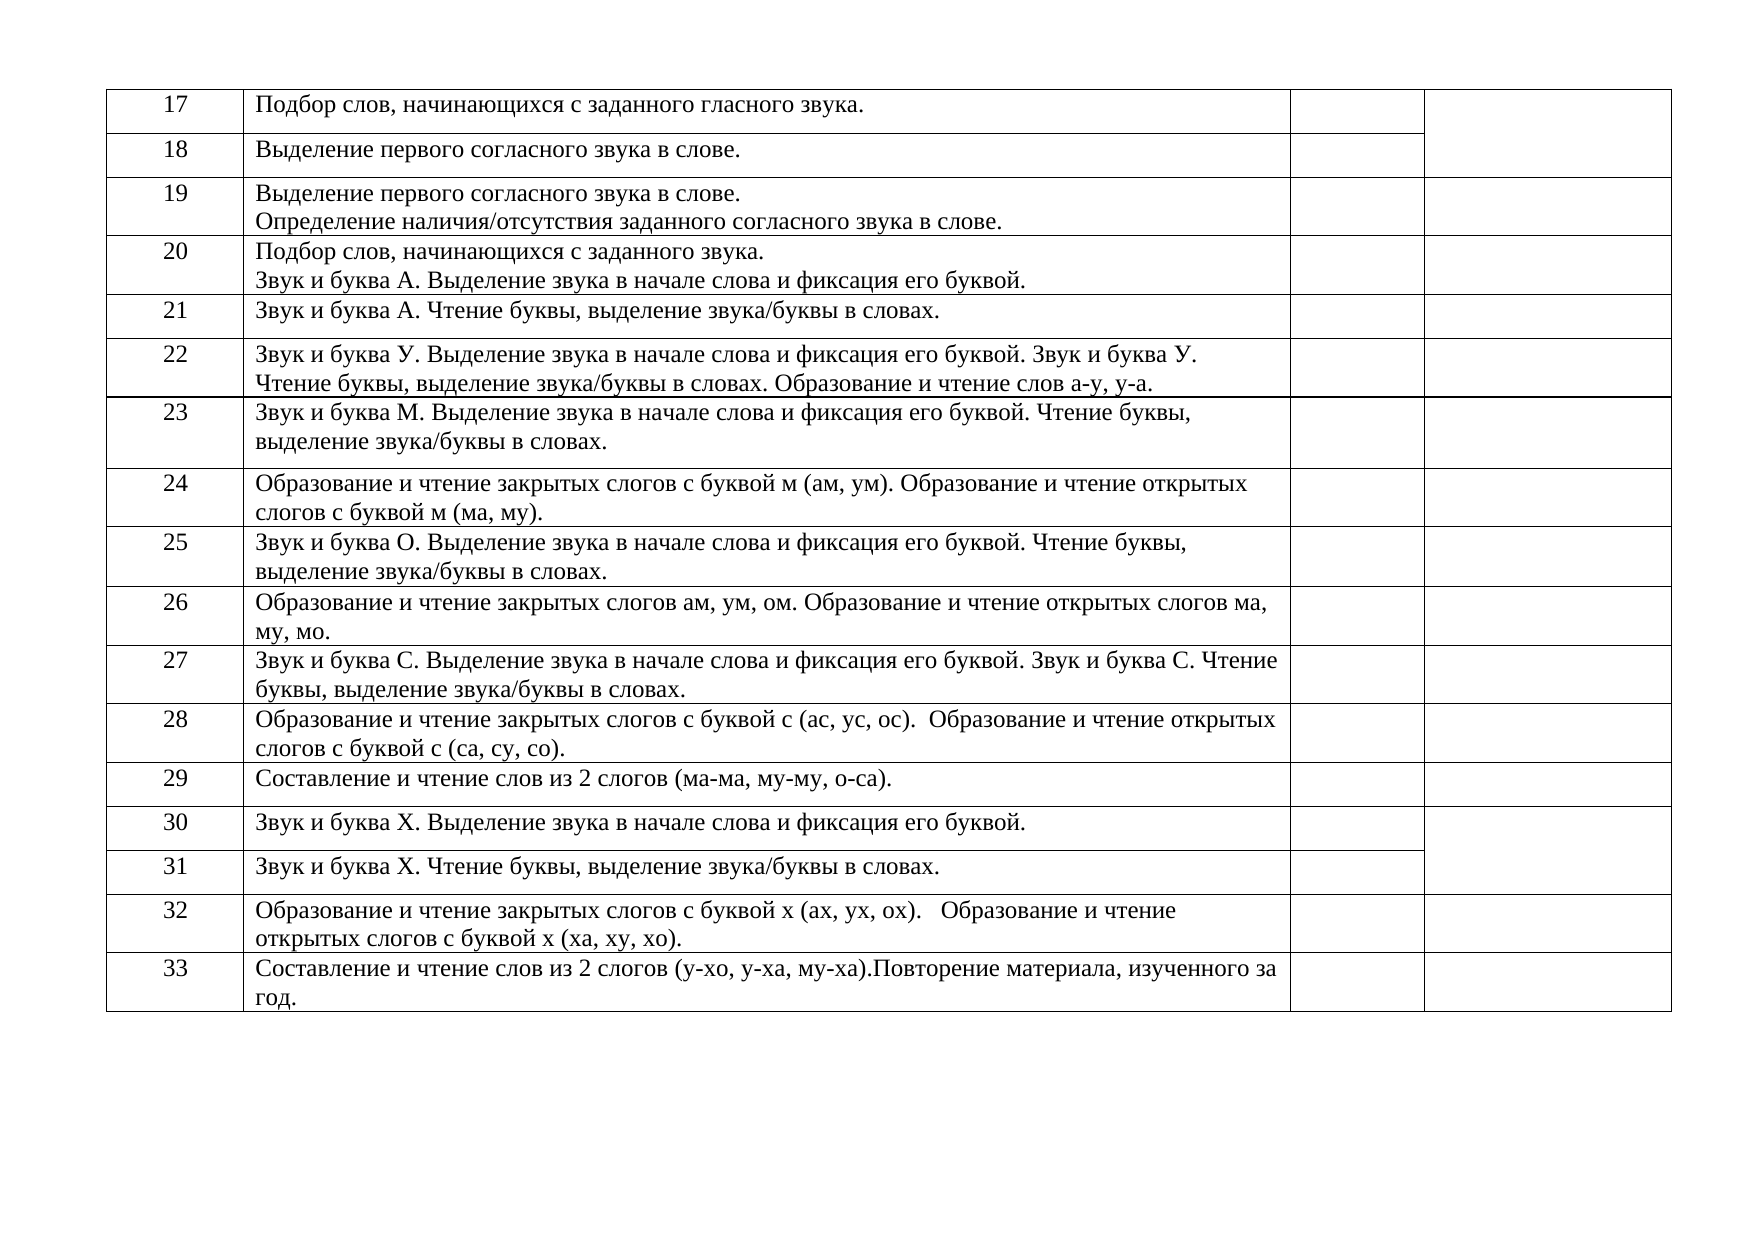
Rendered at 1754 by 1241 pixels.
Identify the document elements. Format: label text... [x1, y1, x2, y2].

table_cell Звук и буква Х. Выделение звука в начале слова и фиксация его буквой. [244, 807, 1290, 850]
table_cell 32 [107, 895, 243, 952]
table_cell Выделение первого согласного звука в слове. [244, 134, 1290, 177]
table_cell 25 [107, 527, 243, 586]
table_cell [1291, 339, 1424, 396]
table_cell [1425, 236, 1671, 294]
table_cell [1425, 398, 1671, 467]
table_cell 22 [107, 339, 243, 396]
table_cell [1425, 704, 1671, 762]
table_cell 19 [107, 178, 243, 235]
table_cell Образование и чтение закрытых слогов ам, ум, ом. Образование и чтение открытых слогов ма, му, мо. [244, 587, 1290, 644]
table_cell [1291, 134, 1424, 177]
table_cell [1291, 527, 1424, 586]
table_cell [1425, 469, 1671, 526]
table_cell 21 [107, 295, 243, 338]
table_cell [1291, 953, 1424, 1011]
table_cell Выделение первого согласного звука в слове. Определение наличия/отсутствия заданного согласного звука в слове. [244, 178, 1290, 235]
table_cell Подбор слов, начинающихся с заданного звука. Звук и буква А. Выделение звука в начале слова и фиксация его буквой. [244, 236, 1290, 294]
table_cell [1291, 646, 1424, 703]
table_cell [1425, 339, 1671, 396]
table_cell 17 [107, 90, 243, 133]
table_cell Звук и буква А. Чтение буквы, выделение звука/буквы в словах. [244, 295, 1290, 338]
table_cell 26 [107, 587, 243, 644]
table_cell Звук и буква Х. Чтение буквы, выделение звука/буквы в словах. [244, 851, 1290, 894]
table_cell 31 [107, 851, 243, 894]
table_cell [1291, 398, 1424, 467]
table_cell [1425, 646, 1671, 703]
table_cell [1291, 587, 1424, 644]
table_cell Образование и чтение закрытых слогов с буквой с (ас, ус, ос). Образование и чтение открытых слогов с буквой с (са, су, со). [244, 704, 1290, 762]
table_cell 20 [107, 236, 243, 294]
table_cell Составление и чтение слов из 2 слогов (ма-ма, му-му, о-са). [244, 763, 1290, 806]
table_cell 27 [107, 646, 243, 703]
table_cell Образование и чтение закрытых слогов с буквой х (ах, ух, ох). Образование и чтение открытых слогов с буквой х (ха, ху, хо). [244, 895, 1290, 952]
table_cell [1291, 851, 1424, 894]
table_cell Составление и чтение слов из 2 слогов (у-хо, у-ха, му-ха).Повторение материала, изученного за год. [244, 953, 1290, 1011]
table_cell [1291, 90, 1424, 133]
table_cell [1291, 295, 1424, 338]
table_cell Звук и буква М. Выделение звука в начале слова и фиксация его буквой. Чтение буквы, выделение звука/буквы в словах. [244, 398, 1290, 467]
table_cell [1425, 953, 1671, 1011]
table_cell [1425, 90, 1671, 177]
table_cell 29 [107, 763, 243, 806]
table_cell Образование и чтение закрытых слогов с буквой м (ам, ум). Образование и чтение открытых слогов с буквой м (ма, му). [244, 469, 1290, 526]
table_cell 33 [107, 953, 243, 1011]
table_cell [1425, 178, 1671, 235]
table_cell 18 [107, 134, 243, 177]
table_cell Звук и буква С. Выделение звука в начале слова и фиксация его буквой. Звук и буква С. Чтение буквы, выделение звука/буквы в словах. [244, 646, 1290, 703]
table_cell 24 [107, 469, 243, 526]
table_cell [1425, 527, 1671, 586]
table_cell Подбор слов, начинающихся с заданного гласного звука. [244, 90, 1290, 133]
table_cell [1425, 295, 1671, 338]
table_cell Звук и буква У. Выделение звука в начале слова и фиксация его буквой. Звук и буква У. Чтение буквы, выделение звука/буквы в словах. Образование и чтение слов а-у, у-а. [244, 339, 1290, 396]
table_cell [1425, 895, 1671, 952]
table_cell [1291, 469, 1424, 526]
table_cell [1425, 763, 1671, 806]
table_cell [1291, 763, 1424, 806]
table_cell [1425, 807, 1671, 894]
table_cell [1291, 704, 1424, 762]
table_cell 30 [107, 807, 243, 850]
table_cell [1291, 895, 1424, 952]
table_cell 23 [107, 398, 243, 467]
table_cell [1291, 807, 1424, 850]
table_cell [1291, 178, 1424, 235]
table_cell Звук и буква О. Выделение звука в начале слова и фиксация его буквой. Чтение буквы, выделение звука/буквы в словах. [244, 527, 1290, 586]
table_cell 28 [107, 704, 243, 762]
table_cell [1425, 587, 1671, 644]
table_cell [1291, 236, 1424, 294]
